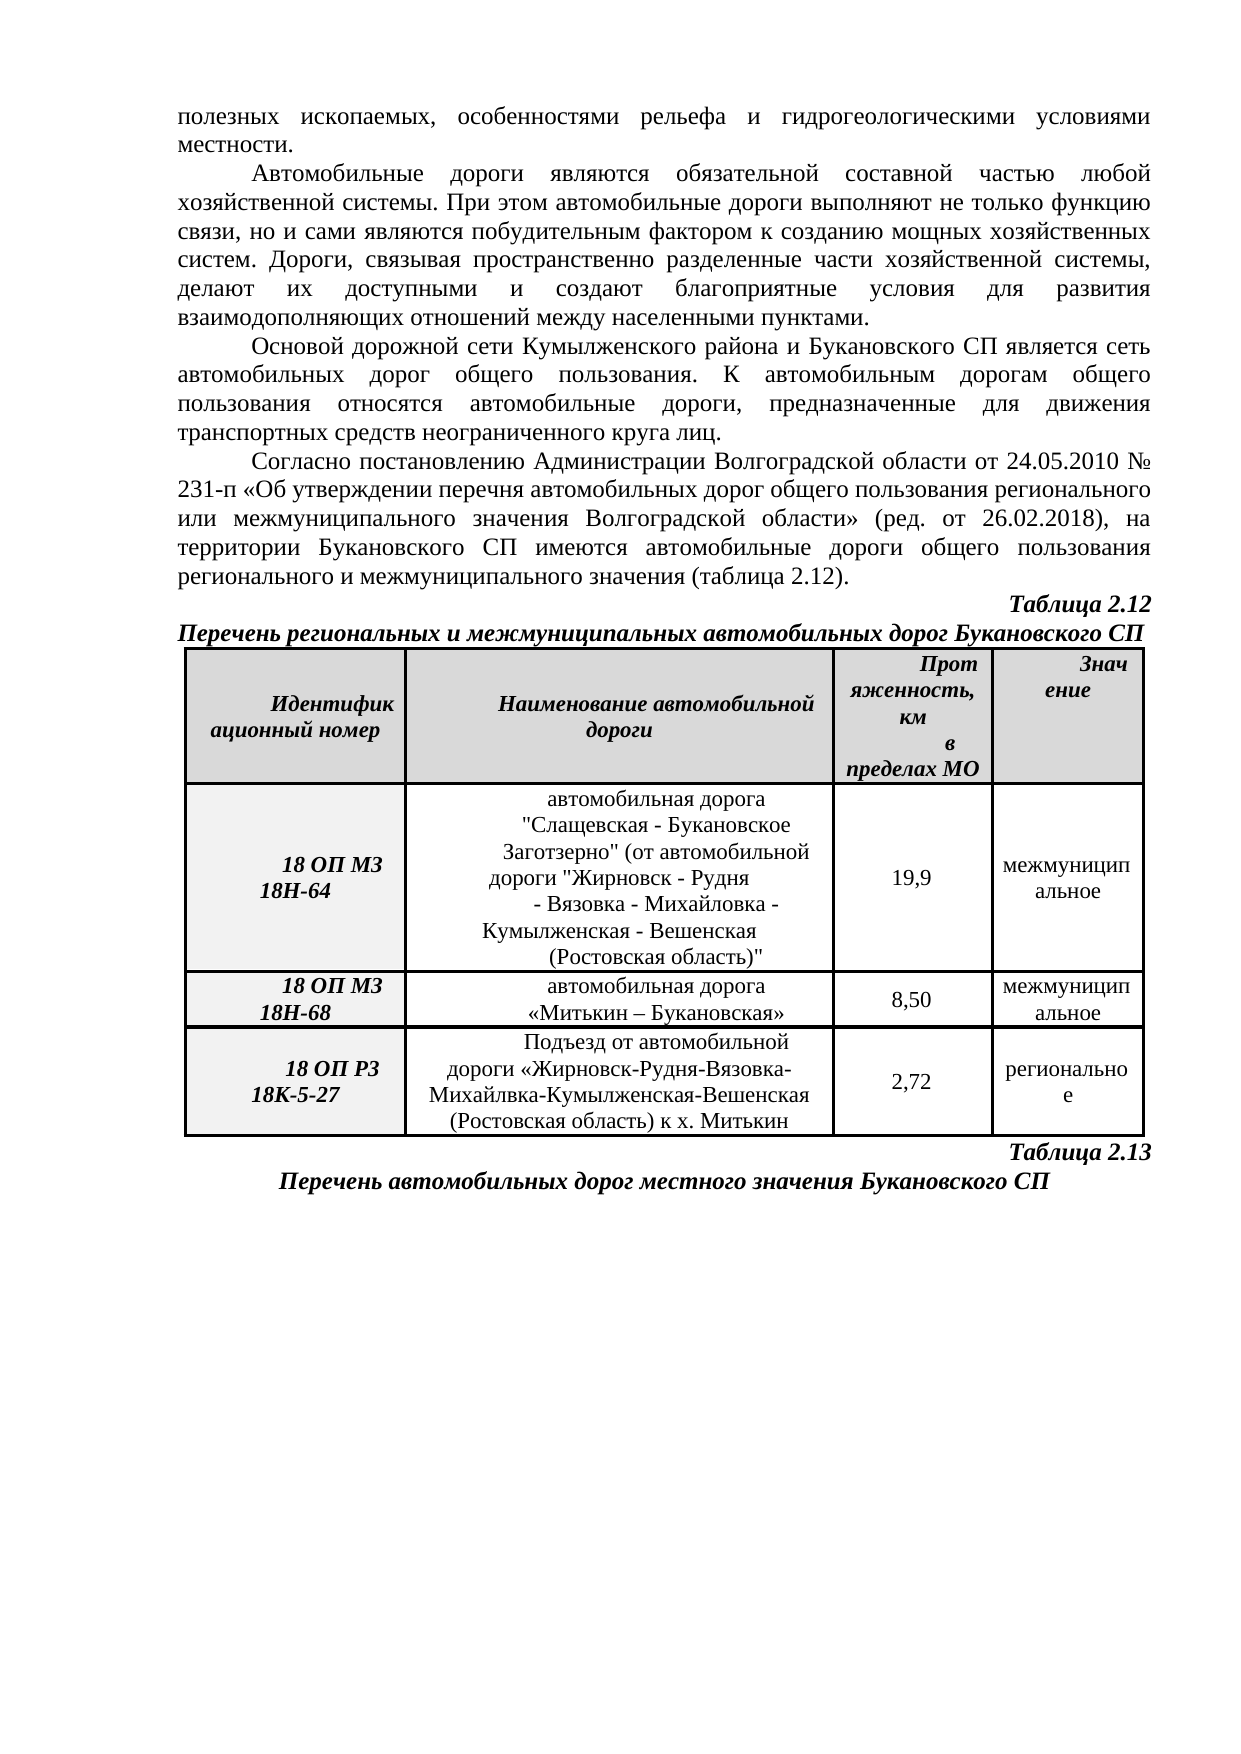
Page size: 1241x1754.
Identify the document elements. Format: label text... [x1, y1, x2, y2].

text Таблица 2.12 [177, 589, 1152, 618]
table_cell Подъезд от автомобильной дороги «Жирновск-Рудня-Вязовка-Михайлвка-Кумылженская-Вешенская (Ростовская область) к х. Митькин [407, 1029, 832, 1134]
table_cell региональное [994, 1029, 1142, 1134]
table_cell 18 ОП МЗ 18Н-68 [187, 973, 404, 1025]
table_cell 8,50 [835, 973, 991, 1025]
table_header Наименование автомобильной дороги [407, 650, 832, 782]
table_cell автомобильная дорога "Слащевская - Букановское Заготзерно" (от автомобильной дороги "Жирновск - Рудня - Вязовка - Михайловка - Кумылженская - Вешенская (Ростовская область)" [407, 785, 832, 969]
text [177, 101, 1152, 158]
text Согласно постановлению Администрации Волгоградской области от 24.05.2010 № 231-п «Об утверждении перечня автомобильных дорог общего пользования регионального или межмуниципального значения Волгоградской области» (ред. от 26.02.2018), на территории Букановского СП имеются автомобильные дороги общего пользования регионального и межмуниципального значения (таблица 2.12). [177, 446, 1152, 589]
table_header Значение [994, 650, 1142, 782]
table_header Идентификационный номер [187, 650, 404, 782]
text Перечень автомобильных дорог местного значения Букановского СП [177, 1166, 1152, 1194]
text Основой дорожной сети Кумылженского района и Букановского СП является сеть автомобильных дорог общего пользования. К автомобильным дорогам общего пользования относятся автомобильные дороги, предназначенные для движения транспортных средств неограниченного круга лиц. [177, 331, 1152, 446]
text Таблица 2.13 [177, 1137, 1152, 1166]
table_cell 19,9 [835, 785, 991, 969]
text Перечень региональных и межмуниципальных автомобильных дорог Букановского СП [177, 618, 1152, 647]
table_header Протяженность, км в пределах МО [835, 650, 991, 782]
table_cell 18 ОП Р3 18К-5-27 [187, 1029, 404, 1134]
text Автомобильные дороги являются обязательной составной частью любой хозяйственной системы. При этом автомобильные дороги выполняют не только функцию связи, но и сами являются побудительным фактором к созданию мощных хозяйственных систем. Дороги, связывая пространственно разделенные части хозяйственной системы, делают их доступными и создают благоприятные условия для развития взаимодополняющих отношений между населенными пунктами. [177, 158, 1152, 331]
table_cell 18 ОП МЗ 18Н-64 [187, 785, 404, 969]
table_cell автомобильная дорога «Митькин – Букановская» [407, 973, 832, 1025]
table_cell межмуниципальное [994, 785, 1142, 969]
table_cell межмуниципальное [994, 973, 1142, 1025]
table_cell 2,72 [835, 1029, 991, 1134]
